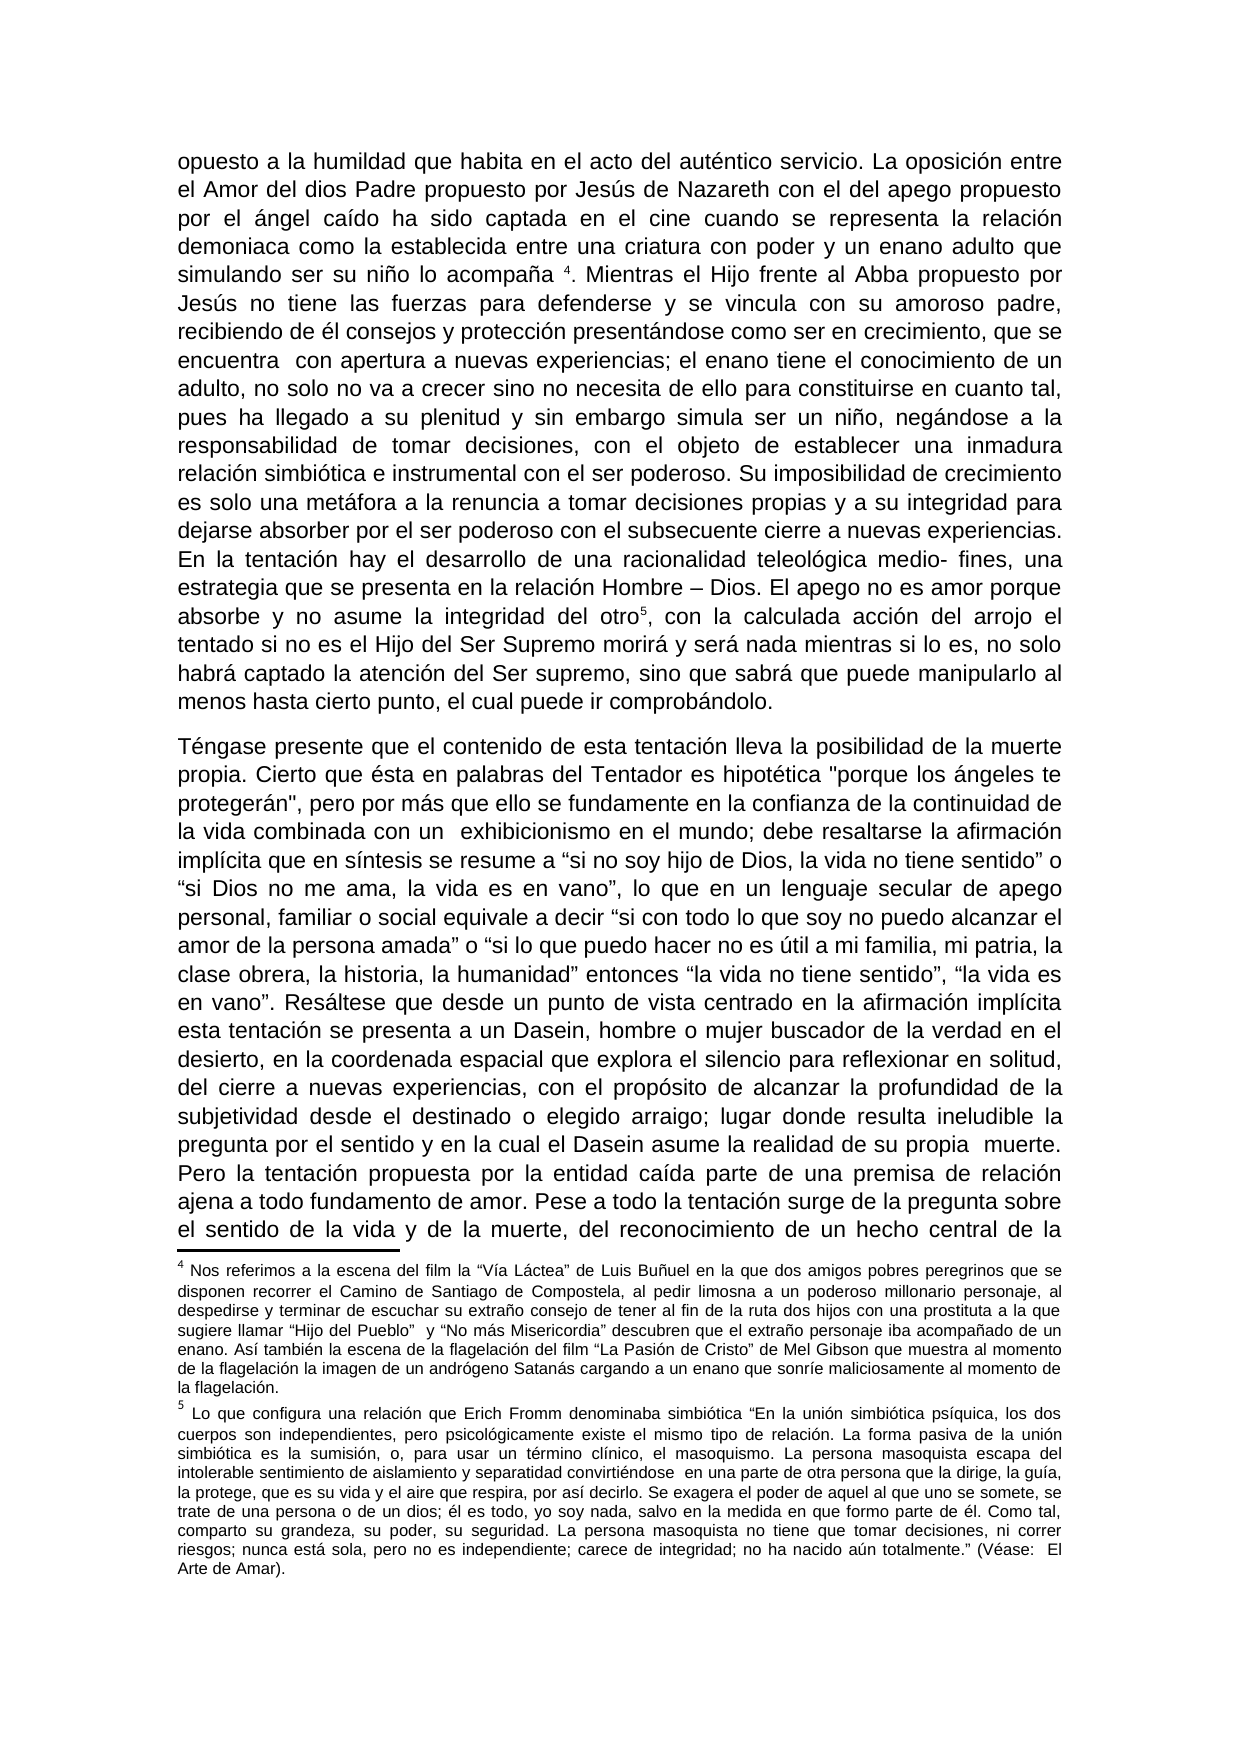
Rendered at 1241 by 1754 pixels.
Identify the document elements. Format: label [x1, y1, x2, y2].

text [177, 733, 1063, 1243]
text [177, 148, 1063, 714]
